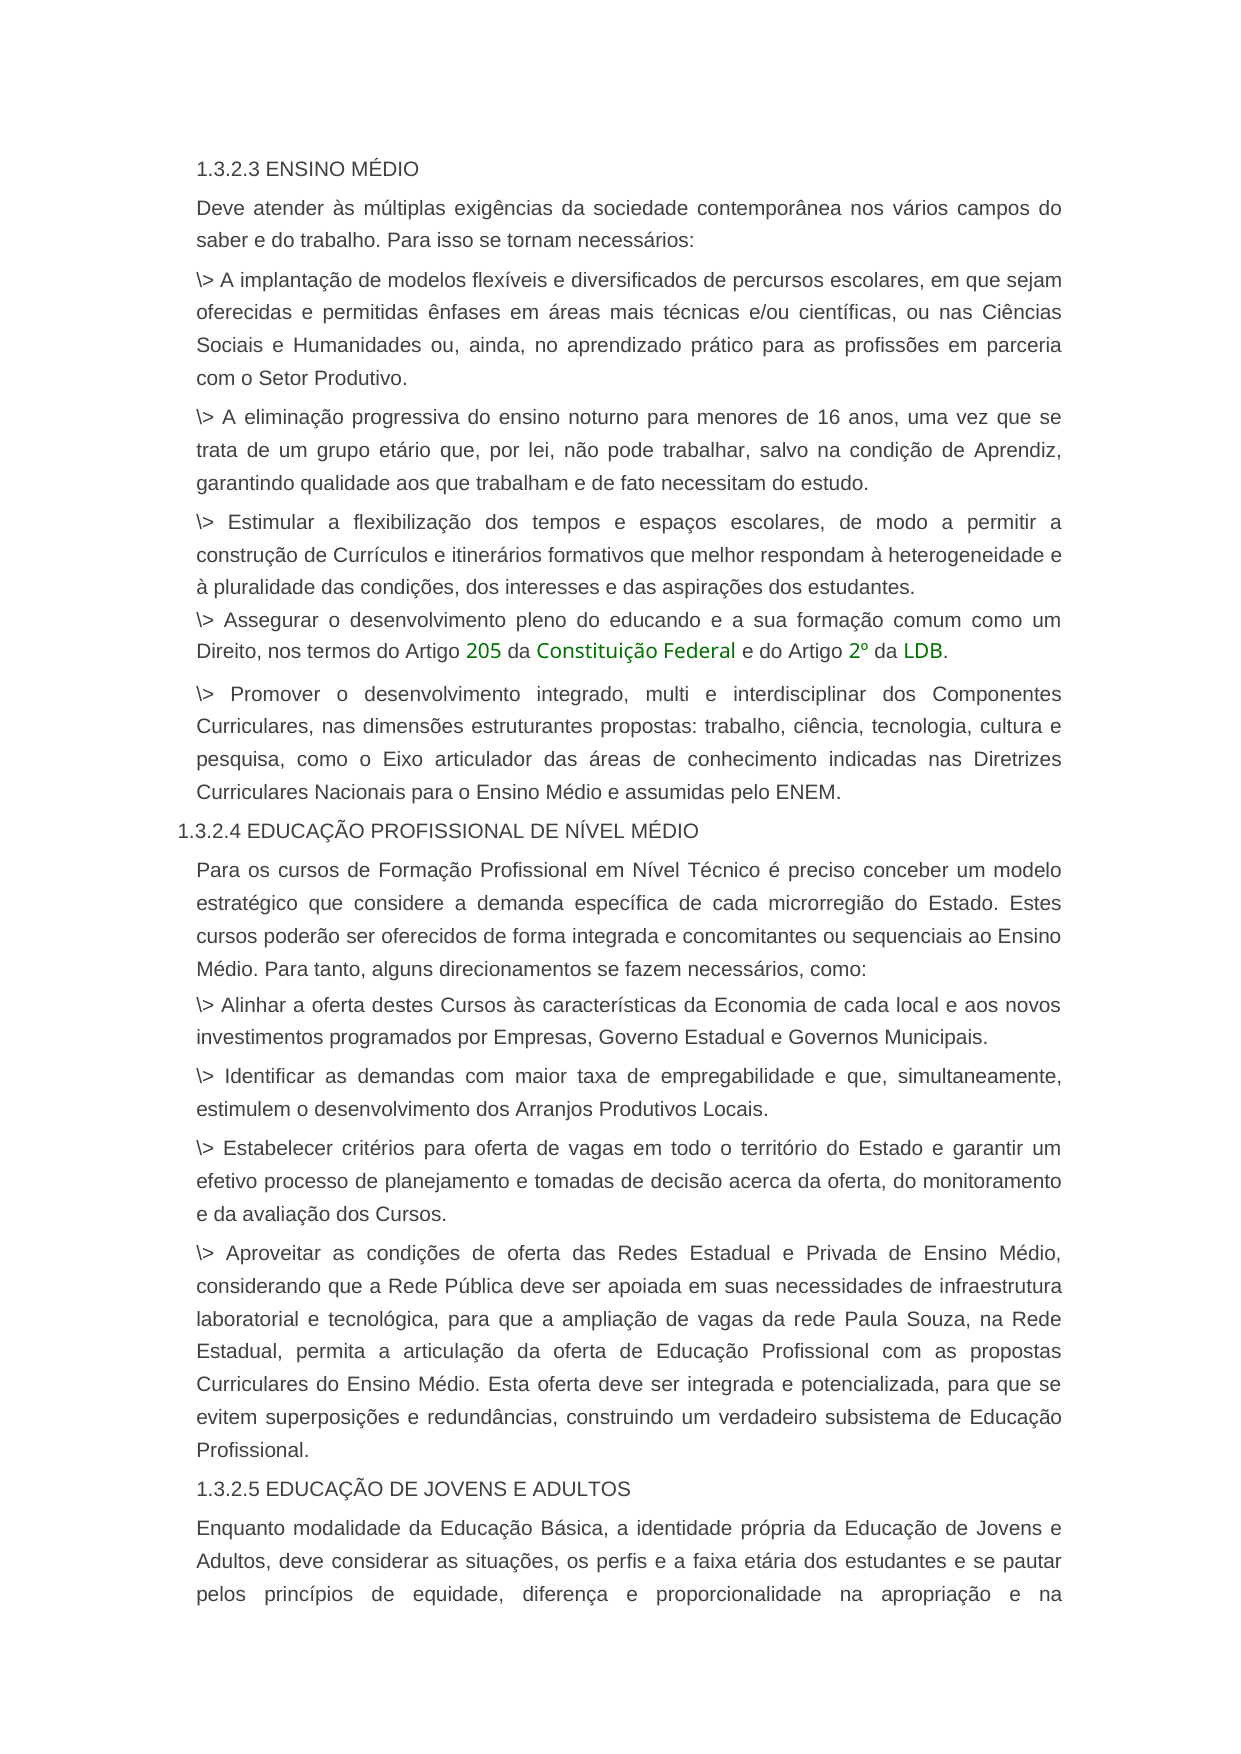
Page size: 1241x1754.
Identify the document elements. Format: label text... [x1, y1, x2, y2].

text \> Alinhar a oferta destes Cursos às características da Economia de cada local e aos novos investimentos programados por Empresas, Governo Estadual e Governos Municipais. [196, 983, 1063, 1049]
text 1.3.2.4 EDUCAÇÃO PROFISSIONAL DE NÍVEL MÉDIO [177, 810, 1063, 843]
text Para os cursos de Formação Profissional em Nível Técnico é preciso conceber um modelo estratégico que considere a demanda específica de cada microrregião do Estado. Estes cursos poderão ser oferecidos de forma integrada e concomitantes ou sequenciais ao Ensino Médio. Para tanto, alguns direcionamentos se fazem necessários, como: [196, 849, 1063, 980]
text 1.3.2.5 EDUCAÇÃO DE JOVENS E ADULTOS [196, 1468, 1063, 1501]
text Deve atender às múltiplas exigências da sociedade contemporânea nos vários campos do saber e do trabalho. Para isso se tornam necessários: [196, 187, 1063, 252]
text \> Identificar as demandas com maior taxa de empregabilidade e que, simultaneamente, estimulem o desenvolvimento dos Arranjos Produtivos Locais. [196, 1055, 1063, 1121]
text 1.3.2.3 ENSINO MÉDIO [196, 148, 1063, 180]
text \> Estabelecer critérios para oferta de vagas em todo o território do Estado e garantir um efetivo processo de planejamento e tomadas de decisão acerca da oferta, do monitoramento e da avaliação dos Cursos. [196, 1127, 1063, 1226]
text \> Promover o desenvolvimento integrado, multi e interdisciplinar dos Componentes Curriculares, nas dimensões estruturantes propostas: trabalho, ciência, tecnologia, cultura e pesquisa, como o Eixo articulador das áreas de conhecimento indicadas nas Diretrizes Curriculares Nacionais para o Ensino Médio e assumidas pelo ENEM. [196, 673, 1063, 804]
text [196, 1507, 1063, 1605]
text \> Assegurar o desenvolvimento pleno do educando e a sua formação comum como um Direito, nos termos do Artigo 205 da Constituição Federal e do Artigo 2º da LDB. [196, 599, 1063, 665]
text \> A implantação de modelos flexíveis e diversificados de percursos escolares, em que sejam oferecidas e permitidas ênfases em áreas mais técnicas e/ou científicas, ou nas Ciências Sociais e Humanidades ou, ainda, no aprendizado prático para as profissões em parceria com o Setor Produtivo. [196, 258, 1063, 390]
text \> Aproveitar as condições de oferta das Redes Estadual e Privada de Ensino Médio, considerando que a Rede Pública deve ser apoiada em suas necessidades de infraestrutura laboratorial e tecnológica, para que a ampliação de vagas da rede Paula Souza, na Rede Estadual, permita a articulação da oferta de Educação Profissional com as propostas Curriculares do Ensino Médio. Esta oferta deve ser integrada e potencializada, para que se evitem superposições e redundâncias, construindo um verdadeiro subsistema de Educação Profissional. [196, 1232, 1063, 1462]
text \> A eliminação progressiva do ensino noturno para menores de 16 anos, uma vez que se trata de um grupo etário que, por lei, não pode trabalhar, salvo na condição de Aprendiz, garantindo qualidade aos que trabalham e de fato necessitam do estudo. [196, 396, 1063, 494]
text \> Estimular a flexibilização dos tempos e espaços escolares, de modo a permitir a construção de Currículos e itinerários formativos que melhor respondam à heterogeneidade e à pluralidade das condições, dos interesses e das aspirações dos estudantes. [196, 501, 1063, 599]
